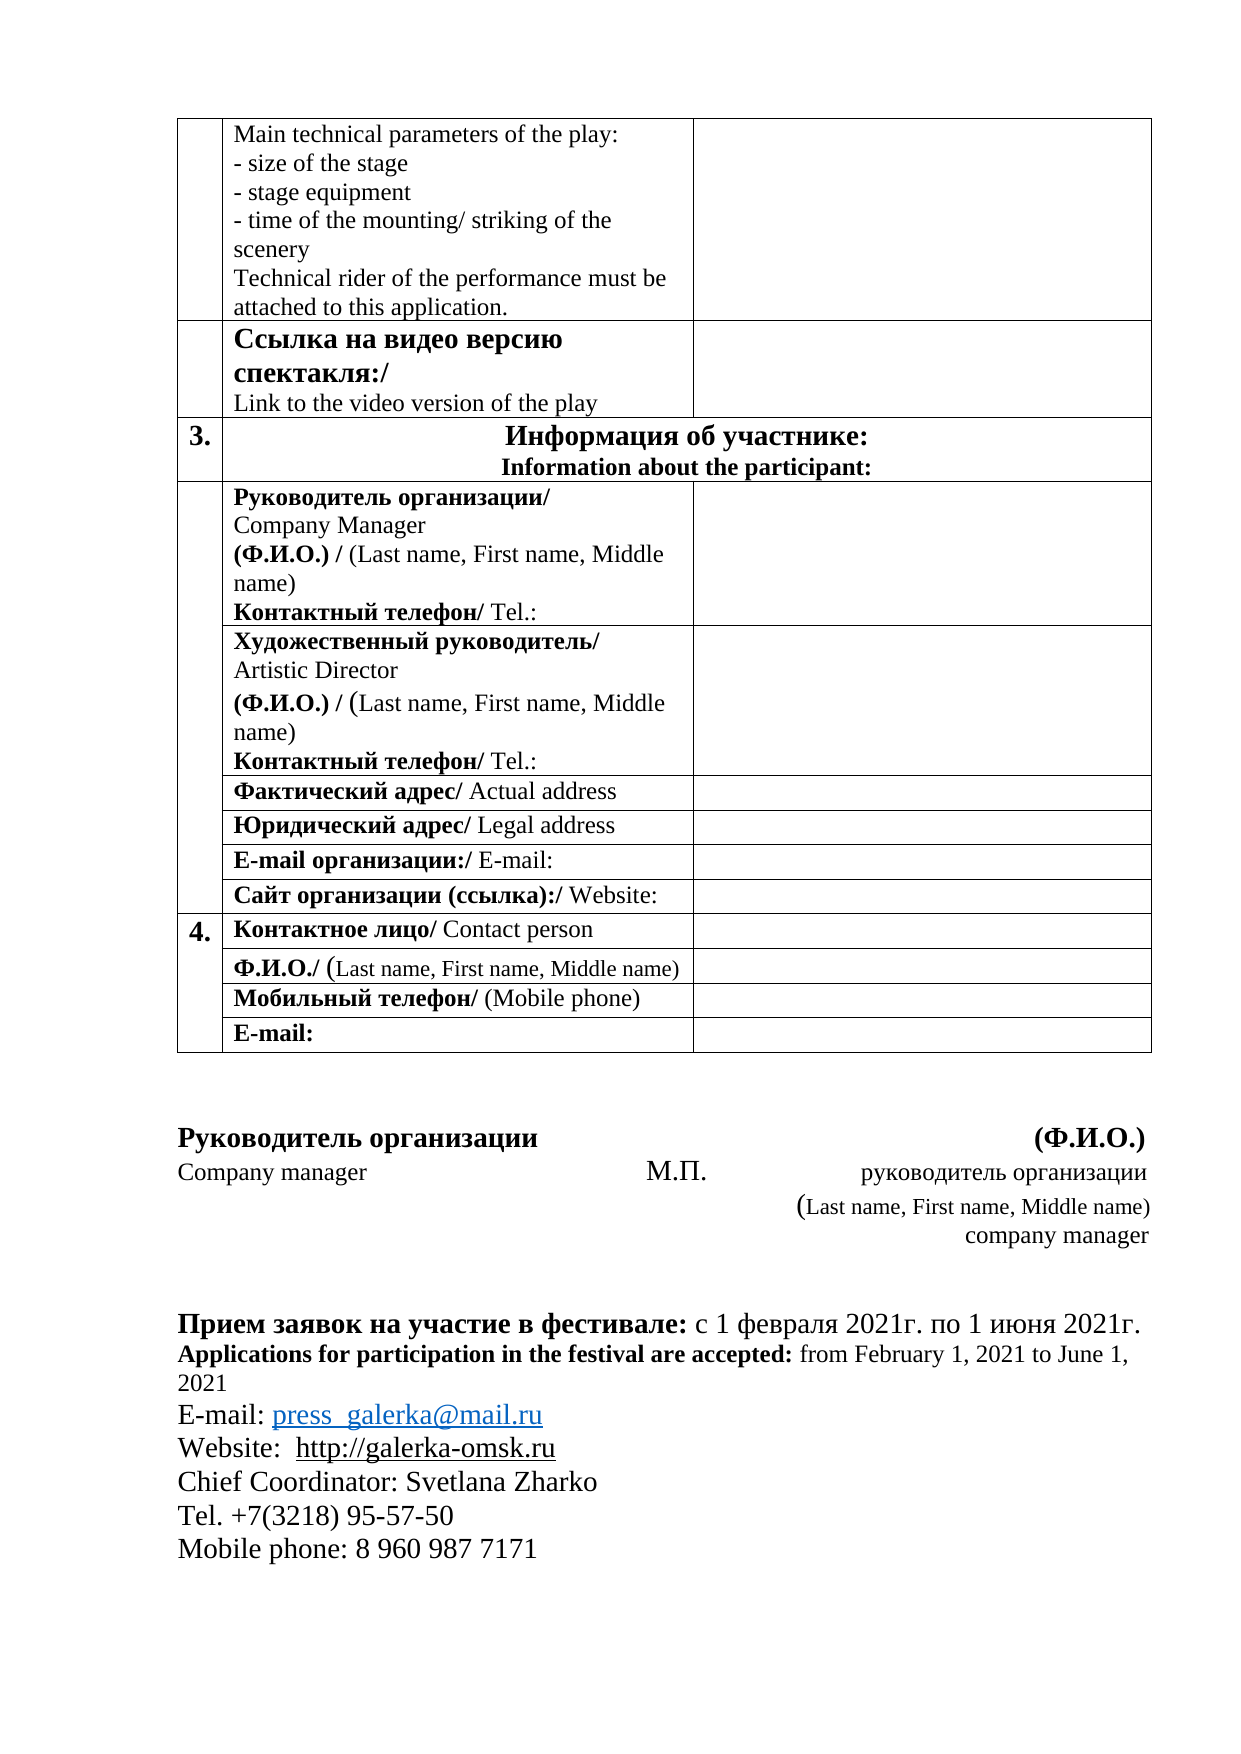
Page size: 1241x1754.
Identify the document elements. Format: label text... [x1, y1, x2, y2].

table_cell Контактное лицо/ Contact person [223, 914, 693, 948]
table_cell E-mail: [223, 1018, 693, 1052]
table_cell [694, 1018, 1151, 1052]
table_cell Сайт организации (ссылка):/ Website: [223, 880, 693, 913]
table_cell Художественный руководитель/ Artistic Director (Ф.И.О.) / (Last name, First name, Middle name) Контактный телефон/ Tel.: [223, 626, 693, 775]
table_cell 3. [178, 418, 222, 481]
table_cell Фактический адрес/ Actual address [223, 776, 693, 809]
table_cell Ф.И.О./ (Last name, First name, Middle name) [223, 949, 693, 982]
table_cell [694, 811, 1151, 844]
table_cell [694, 321, 1151, 417]
text Chief Coordinator: Svetlana Zharko [177, 1464, 1152, 1498]
table_cell [694, 626, 1151, 775]
text Tel. +7(3218) 95-57-50 [177, 1498, 1152, 1531]
table_cell Ссылка на видео версию спектакля:/ Link to the video version of the play [223, 321, 693, 417]
table_cell [694, 914, 1151, 948]
table_cell E-mail организации:/ E-mail: [223, 845, 693, 879]
table_cell [694, 984, 1151, 1017]
text Website: http://galerka-omsk.ru [177, 1431, 1152, 1464]
table_cell [178, 321, 222, 417]
table_cell [694, 119, 1151, 320]
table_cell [223, 119, 693, 320]
text E-mail: press_galerka@mail.ru [177, 1397, 1152, 1431]
table_cell [694, 482, 1151, 625]
table_cell 4. [178, 914, 222, 1052]
text Mobile phone: 8 960 987 7171 [177, 1531, 1152, 1565]
table_cell [694, 949, 1151, 982]
table_cell [694, 845, 1151, 879]
table_cell Мобильный телефон/ (Mobile phone) [223, 984, 693, 1017]
table_cell Руководитель организации/ Сompany Manager (Ф.И.О.) / (Last name, First name, Middle name) Контактный телефон/ Tel.: [223, 482, 693, 625]
table_cell Юридический адрес/ Legal address [223, 811, 693, 844]
table_cell Информация об участнике: Information about the participant: [223, 418, 1151, 481]
text Прием заявок на участие в фестивале: c 1 февраля 2021г. по 1 июня 2021г. [177, 1306, 1152, 1339]
table_cell [694, 880, 1151, 913]
text Company manager М.П. руководитель организации [177, 1153, 1152, 1187]
table_cell [694, 776, 1151, 809]
table_cell [178, 482, 222, 913]
text (Last name, First name, Middle name) [177, 1187, 1152, 1220]
text Applications for participation in the festival are accepted: from February 1, 2021 to June 1, 2021 [177, 1339, 1152, 1397]
text Руководитель организации (Ф.И.О.) [177, 1120, 1152, 1153]
text company manager [177, 1220, 1152, 1249]
